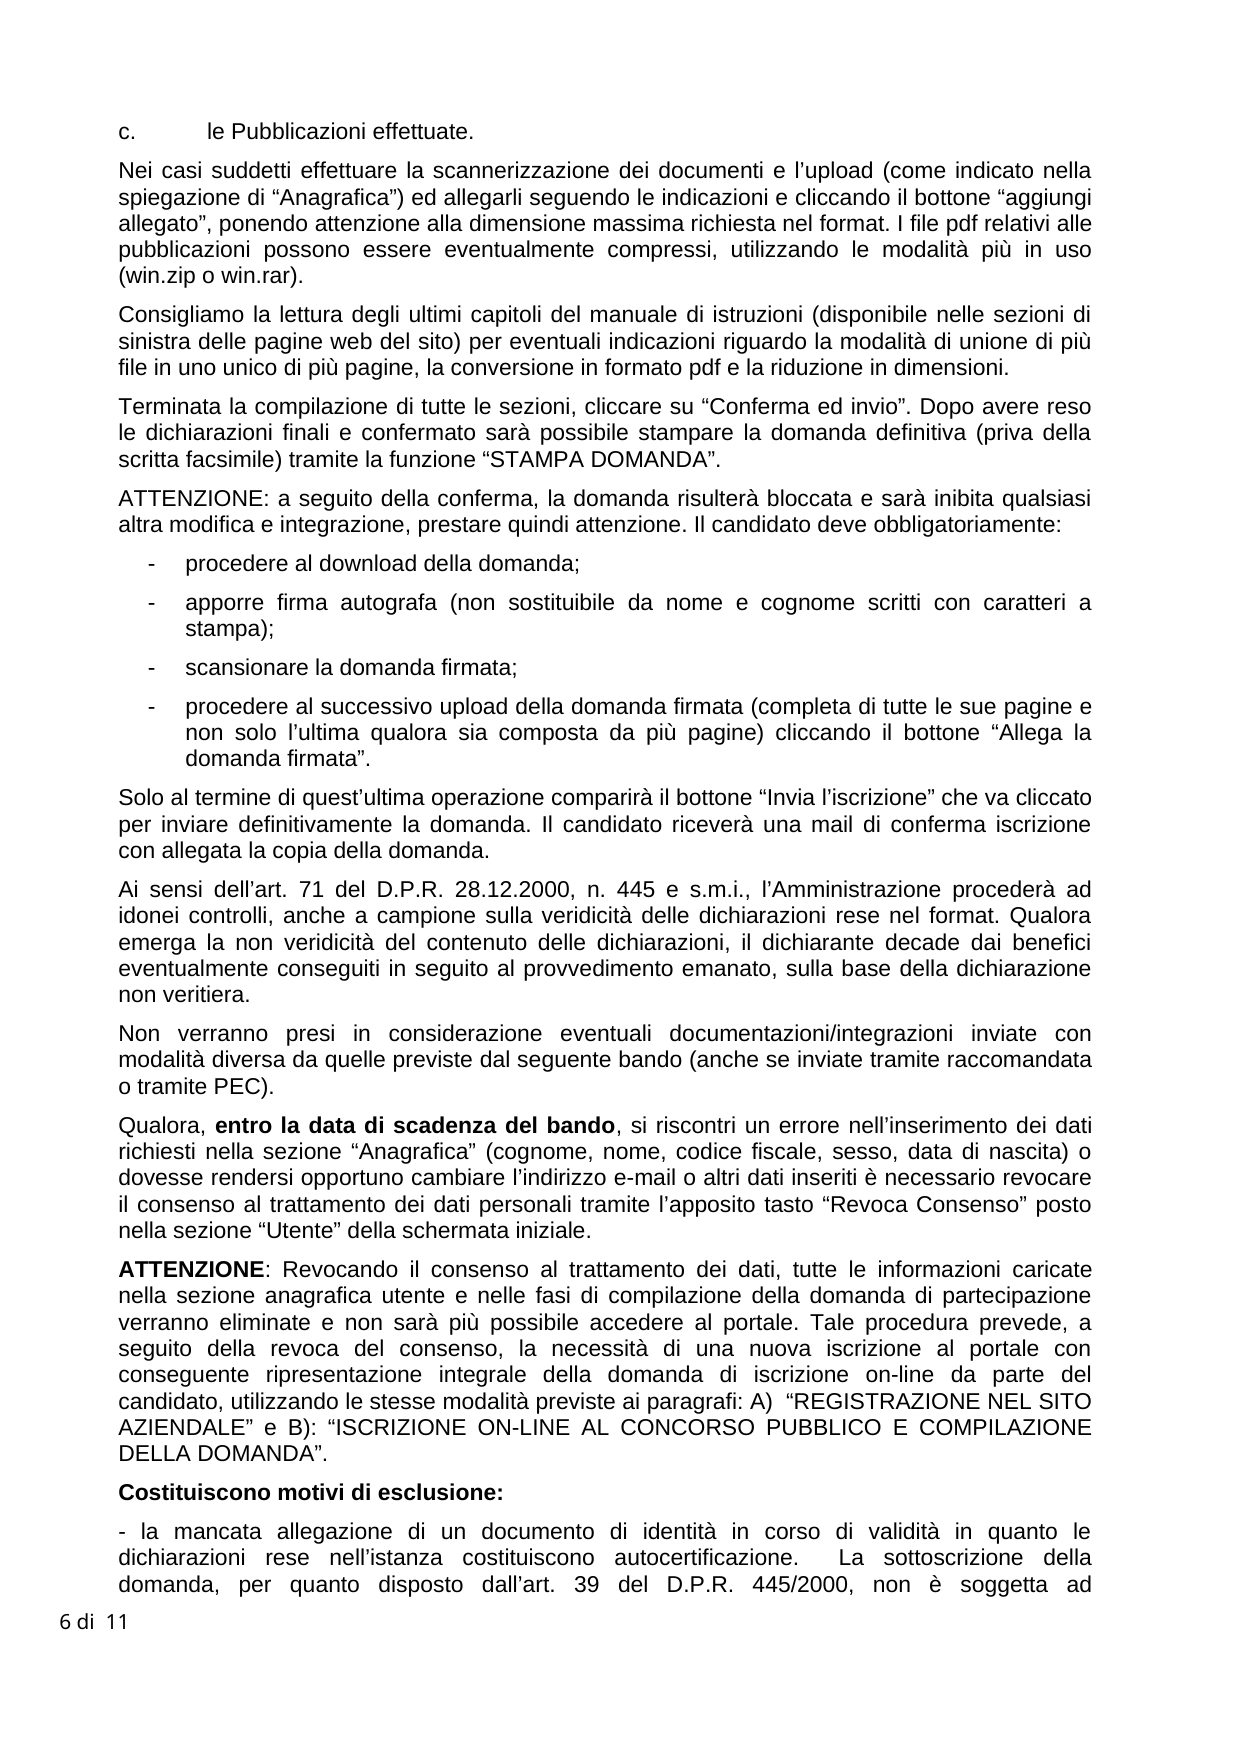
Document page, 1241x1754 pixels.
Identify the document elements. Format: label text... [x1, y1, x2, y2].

text Ai sensi dell’art. 71 del D.P.R. 28.12.2000, n. 445 e s.m.i., l’Amministrazione procederà ad idonei controlli, anche a campione sulla veridicità delle dichiarazioni rese nel format. Qualora emerga la non veridicità del contenuto delle dichiarazioni, il dichiarante decade dai benefici eventualmente conseguiti in seguito al provvedimento emanato, sulla base della dichiarazione non veritiera. [118, 876, 1093, 1007]
text Solo al termine di quest’ultima operazione comparirà il bottone “Invia l’iscrizione” che va cliccato per inviare definitivamente la domanda. Il candidato riceverà una mail di conferma iscrizione con allegata la copia della domanda. [118, 784, 1093, 863]
text Terminata la compilazione di tutte le sezioni, cliccare su “Conferma ed invio”. Dopo avere reso le dichiarazioni finali e confermato sarà possibile stampare la domanda definitiva (priva della scritta facsimile) tramite la funzione “STAMPA DOMANDA”. [118, 393, 1093, 472]
text Costituiscono motivi di esclusione: [118, 1479, 1093, 1506]
text Nei casi suddetti effettuare la scannerizzazione dei documenti e l’upload (come indicato nella spiegazione di “Anagrafica”) ed allegarli seguendo le indicazioni e cliccando il bottone “aggiungi allegato”, ponendo attenzione alla dimensione massima richiesta nel format. I file pdf relativi alle pubblicazioni possono essere eventualmente compressi, utilizzando le modalità più in uso (win.zip o win.rar). [118, 157, 1093, 289]
list procedere al download della domanda; [148, 550, 1093, 576]
text c. le Pubblicazioni effettuate. [118, 118, 1093, 144]
list apporre firma autografa (non sostituibile da nome e cognome scritti con caratteri a stampa); [148, 588, 1093, 641]
list scansionare la domanda firmata; [148, 654, 1093, 680]
text Non verranno presi in considerazione eventuali documentazioni/integrazioni inviate con modalità diversa da quelle previste dal seguente bando (anche se inviate tramite raccomandata o tramite PEC). [118, 1020, 1093, 1099]
list procedere al successivo upload della domanda firmata (completa di tutte le sue pagine e non solo l’ultima qualora sia composta da più pagine) cliccando il bottone “Allega la domanda firmata”. [148, 693, 1093, 772]
text ATTENZIONE: Revocando il consenso al trattamento dei dati, tutte le informazioni caricate nella sezione anagrafica utente e nelle fasi di compilazione della domanda di partecipazione verranno eliminate e non sarà più possibile accedere al portale. Tale procedura prevede, a seguito della revoca del consenso, la necessità di una nuova iscrizione al portale con conseguente ripresentazione integrale della domanda di iscrizione on-line da parte del candidato, utilizzando le stesse modalità previste ai paragrafi: A) “REGISTRAZIONE NEL SITO AZIENDALE” e B): “ISCRIZIONE ON-LINE AL CONCORSO PUBBLICO E COMPILAZIONE DELLA DOMANDA”. [118, 1256, 1093, 1467]
text ATTENZIONE: a seguito della conferma, la domanda risulterà bloccata e sarà inibita qualsiasi altra modifica e integrazione, prestare quindi attenzione. Il candidato deve obbligatoriamente: [118, 484, 1093, 537]
text Qualora, entro la data di scadenza del bando, si riscontri un errore nell’inserimento dei dati richiesti nella sezione “Anagrafica” (cognome, nome, codice fiscale, sesso, data di nascita) o dovesse rendersi opportuno cambiare l’indirizzo e-mail o altri dati inseriti è necessario revocare il consenso al trattamento dei dati personali tramite l’apposito tasto “Revoca Consenso” posto nella sezione “Utente” della schermata iniziale. [118, 1112, 1093, 1243]
text Consigliamo la lettura degli ultimi capitoli del manuale di istruzioni (disponibile nelle sezioni di sinistra delle pagine web del sito) per eventuali indicazioni riguardo la modalità di unione di più file in uno unico di più pagine, la conversione in formato pdf e la riduzione in dimensioni. [118, 301, 1093, 380]
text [118, 1518, 1093, 1597]
